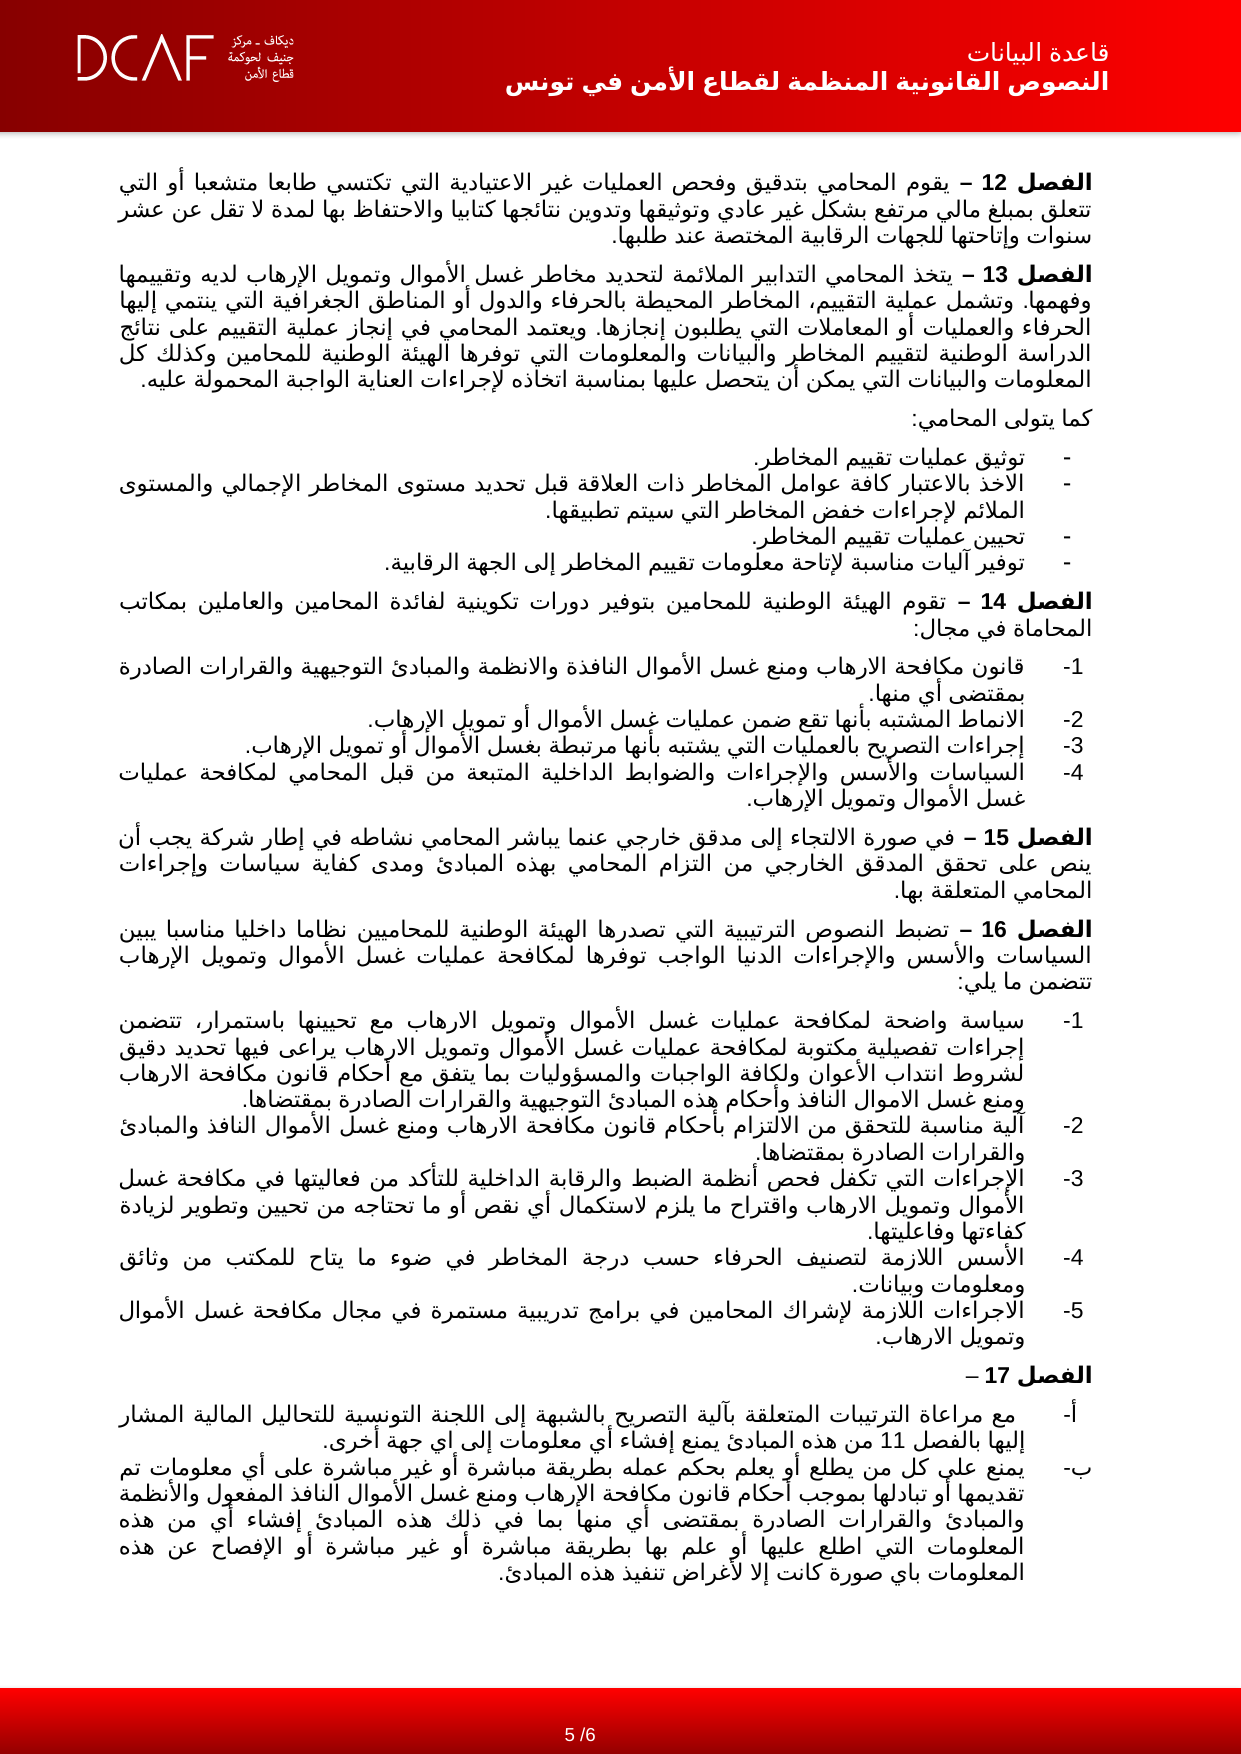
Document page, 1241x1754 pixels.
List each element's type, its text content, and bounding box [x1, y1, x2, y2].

list يمنع على كل من يطلع أو يعلم بحكم عمله بطريقة مباشرة أو غير مباشرة على أي معلومات تم تقديمها أو تبادلها بموجب أحكام قانون مكافحة الإرهاب ومنع غسل الأموال النافذ المفعول والأنظمة والمبادئ والقرارات الصادرة بمقتضى أي منها بما في ذلك هذه المبادئ إفشاء أي من هذه المعلومات التي اطلع عليها أو علم بها بطريقة مباشرة أو غير مباشرة أو الإفصاح عن هذه المعلومات باي صورة كانت إلا لأغراض تنفيذ هذه المبادئ. [118, 1454, 1063, 1586]
list سياسة واضحة لمكافحة عمليات غسل الأموال وتمويل الارهاب مع تحيينها باستمرار، تتضمن إجراءات تفصيلية مكتوبة لمكافحة عمليات غسل الأموال وتمويل الارهاب يراعى فيها تحديد دقيق لشروط انتداب الأعوان ولكافة الواجبات والمسؤوليات بما يتفق مع أحكام قانون مكافحة الارهاب ومنع غسل الاموال النافذ وأحكام هذه المبادئ التوجيهية والقرارات الصادرة بمقتضاها. [118, 1007, 1063, 1112]
text الفصل 12 – يقوم المحامي بتدقيق وفحص العمليات غير الاعتيادية التي تكتسي طابعا متشعبا أو التي تتعلق بمبلغ مالي مرتفع بشكل غير عادي وتوثيقها وتدوين نتائجها كتابيا والاحتفاظ بها لمدة لا تقل عن عشر سنوات وإتاحتها للجهات الرقابية المختصة عند طلبها. [118, 169, 1092, 248]
text الفصل 16 – تضبط النصوص الترتيبية التي تصدرها الهيئة الوطنية للمحاميين نظاما داخليا مناسبا يبين السياسات والأسس والإجراءات الدنيا الواجب توفرها لمكافحة عمليات غسل الأموال وتمويل الإرهاب تتضمن ما يلي: [118, 916, 1092, 994]
list توفير آليات مناسبة لإتاحة معلومات تقييم المخاطر إلى الجهة الرقابية. [118, 549, 1063, 576]
picture [77, 34, 294, 82]
list مع مراعاة الترتيبات المتعلقة بآلية التصريح بالشبهة إلى اللجنة التونسية للتحاليل المالية المشار إليها بالفصل 11 من هذه المبادئ يمنع إفشاء أي معلومات إلى اي جهة أخرى. [118, 1401, 1063, 1454]
list السياسات والأسس والإجراءات والضوابط الداخلية المتبعة من قبل المحامي لمكافحة عمليات غسل الأموال وتمويل الإرهاب. [118, 759, 1063, 811]
list قانون مكافحة الارهاب ومنع غسل الأموال النافذة والانظمة والمبادئ التوجيهية والقرارات الصادرة بمقتضى أي منها. [118, 653, 1063, 706]
text الفصل 17 – [118, 1362, 1092, 1388]
list الأسس اللازمة لتصنيف الحرفاء حسب درجة المخاطر في ضوء ما يتاح للمكتب من وثائق ومعلومات وبيانات. [118, 1244, 1063, 1297]
text الفصل 15 – في صورة الالتجاء إلى مدقق خارجي عنما يباشر المحامي نشاطه في إطار شركة يجب أن ينص على تحقق المدقق الخارجي من التزام المحامي بهذه المبادئ ومدى كفاية سياسات وإجراءات المحامي المتعلقة بها. [118, 824, 1093, 903]
list الاجراءات اللازمة لإشراك المحامين في برامج تدريبية مستمرة في مجال مكافحة غسل الأموال وتمويل الارهاب. [118, 1297, 1063, 1350]
list آلية مناسبة للتحقق من الالتزام بأحكام قانون مكافحة الارهاب ومنع غسل الأموال النافذ والمبادئ والقرارات الصادرة بمقتضاها. [118, 1112, 1063, 1165]
list الاخذ بالاعتبار كافة عوامل المخاطر ذات العلاقة قبل تحديد مستوى المخاطر الإجمالي والمستوى الملائم لإجراءات خفض المخاطر التي سيتم تطبيقها. [118, 470, 1063, 523]
list تحيين عمليات تقييم المخاطر. [118, 523, 1063, 549]
list توثيق عمليات تقييم المخاطر. [118, 444, 1063, 470]
list إجراءات التصريح بالعمليات التي يشتبه بأنها مرتبطة بغسل الأموال أو تمويل الإرهاب. [118, 732, 1063, 759]
text الفصل 13 – يتخذ المحامي التدابير الملائمة لتحديد مخاطر غسل الأموال وتمويل الإرهاب لديه وتقييمها وفهمها. وتشمل عملية التقييم، المخاطر المحيطة بالحرفاء والدول أو المناطق الجغرافية التي ينتمي إليها الحرفاء والعمليات أو المعاملات التي يطلبون إنجازها. ويعتمد المحامي في إنجاز عملية التقييم على نتائج الدراسة الوطنية لتقييم المخاطر والبيانات والمعلومات التي توفرها الهيئة الوطنية للمحامين وكذلك كل المعلومات والبيانات التي يمكن أن يتحصل عليها بمناسبة اتخاذه لإجراءات العناية الواجبة المحمولة عليه. [118, 261, 1092, 392]
text الفصل 14 – تقوم الهيئة الوطنية للمحامين بتوفير دورات تكوينية لفائدة المحامين والعاملين بمكاتب المحاماة في مجال: [118, 588, 1092, 641]
list الانماط المشتبه بأنها تقع ضمن عمليات غسل الأموال أو تمويل الإرهاب. [118, 706, 1063, 732]
list الإجراءات التي تكفل فحص أنظمة الضبط والرقابة الداخلية للتأكد من فعاليتها في مكافحة غسل الأموال وتمويل الارهاب واقتراح ما يلزم لاستكمال أي نقص أو ما تحتاجه من تحيين وتطوير لزيادة كفاءتها وفاعليتها. [118, 1165, 1063, 1244]
text كما يتولى المحامي: [118, 405, 1092, 431]
